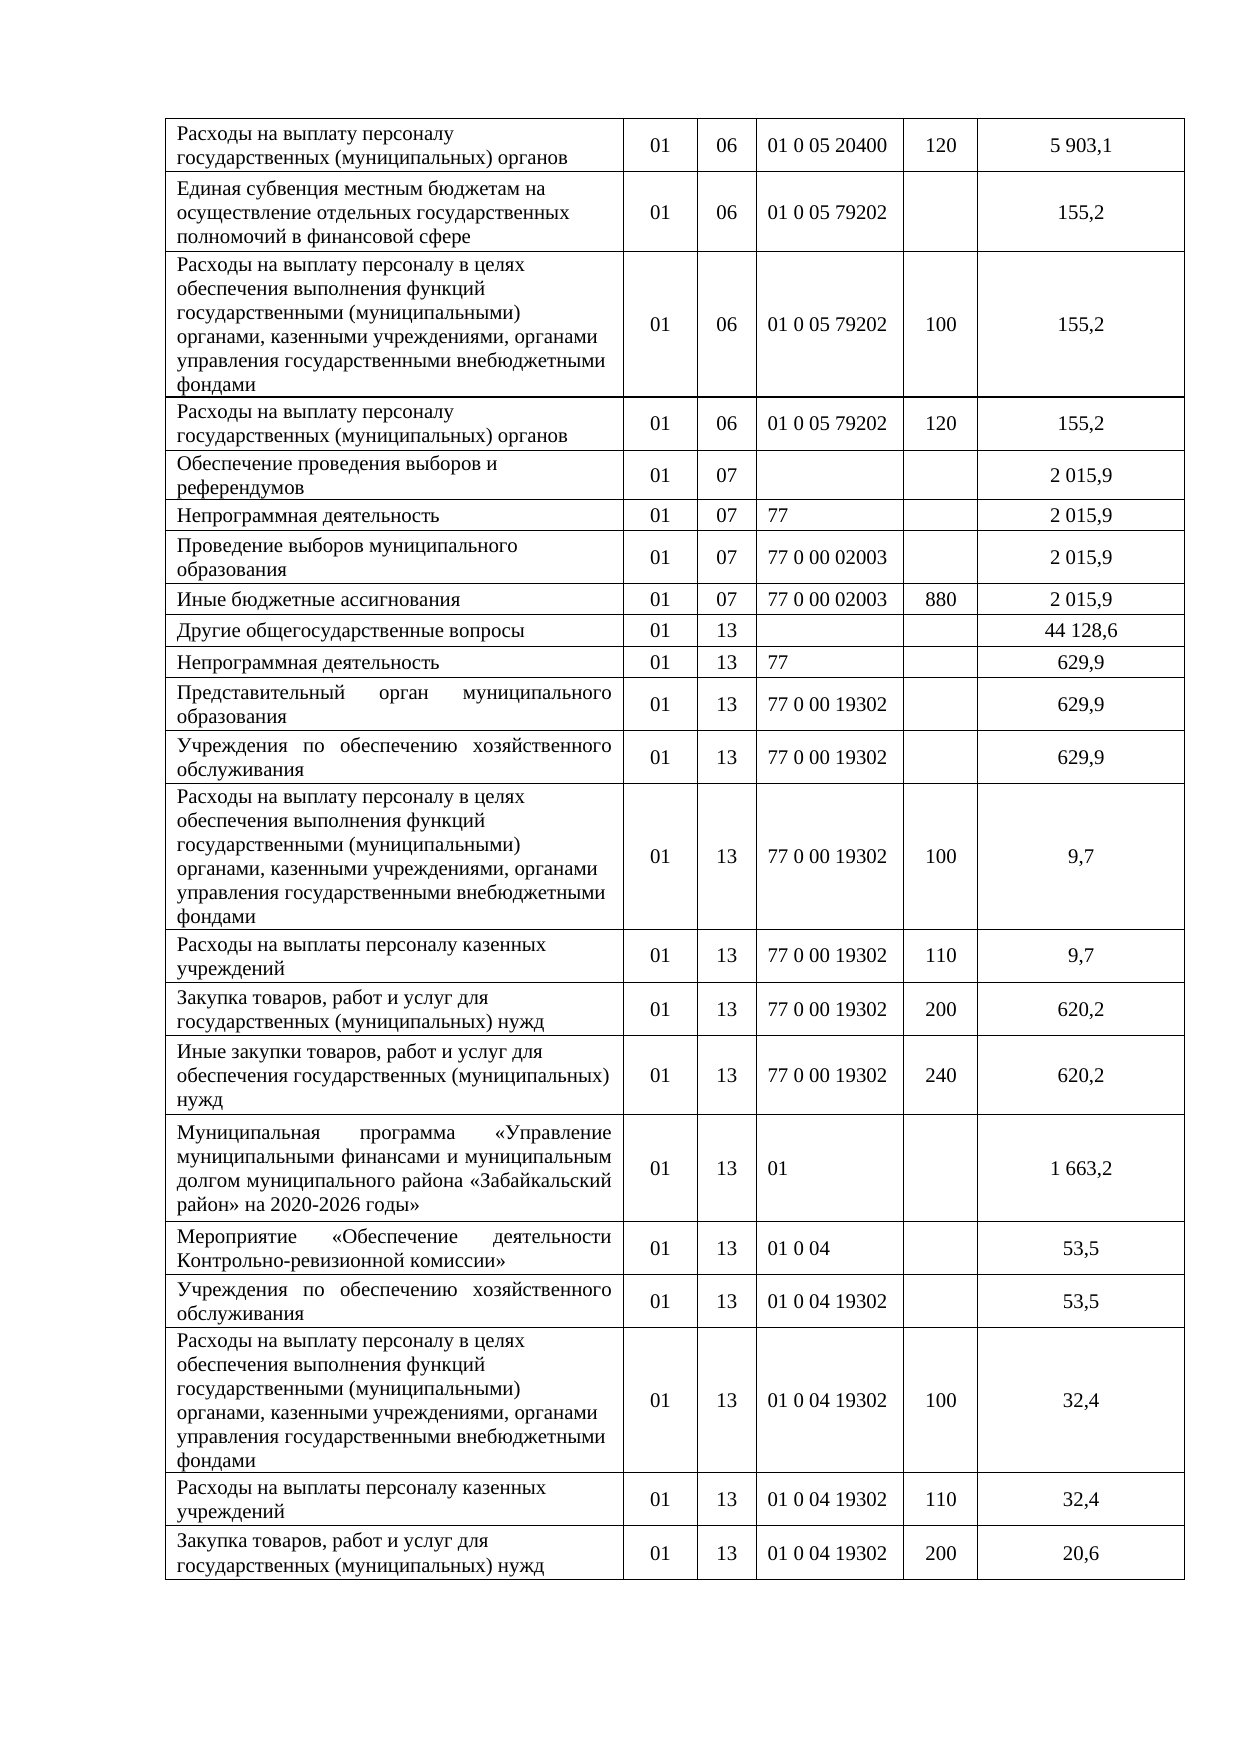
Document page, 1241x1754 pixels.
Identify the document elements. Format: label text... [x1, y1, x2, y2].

table_cell Представительный орган муниципального образования [166, 678, 623, 730]
table_cell 01 [624, 647, 697, 677]
table_cell 06 [698, 119, 756, 171]
table_cell 32,4 [978, 1473, 1184, 1525]
table_cell Муниципальная программа «Управление муниципальными финансами и муниципальным долгом муниципального района «Забайкальский район» на 2020-2026 годы» [166, 1115, 623, 1221]
table_cell 629,9 [978, 647, 1184, 677]
table_cell 13 [698, 1222, 756, 1274]
table_cell 53,5 [978, 1222, 1184, 1274]
table_cell [904, 731, 977, 783]
table_cell 13 [698, 615, 756, 646]
table_cell 77 0 00 19302 [757, 1036, 903, 1114]
table_cell 77 [757, 647, 903, 677]
table_cell 01 [624, 1115, 697, 1221]
table_cell 629,9 [978, 731, 1184, 783]
table_cell Расходы на выплаты персоналу казенных учреждений [166, 1473, 623, 1525]
table_cell 110 [904, 930, 977, 982]
table_cell Расходы на выплату персоналу государственных (муниципальных) органов [166, 398, 623, 449]
table_cell 77 [757, 500, 903, 530]
table_cell 2 015,9 [978, 531, 1184, 583]
table_cell 07 [698, 584, 756, 614]
table_cell 13 [698, 1526, 756, 1578]
table_cell 100 [904, 1328, 977, 1472]
table_cell 620,2 [978, 983, 1184, 1035]
table_cell 32,4 [978, 1328, 1184, 1472]
table_cell 2 015,9 [978, 500, 1184, 530]
table_cell 01 0 04 19302 [757, 1526, 903, 1578]
table_cell 01 [624, 398, 697, 449]
table_cell [757, 451, 903, 499]
table_cell 01 0 04 19302 [757, 1275, 903, 1327]
table_cell 2 015,9 [978, 451, 1184, 499]
table_cell Непрограммная деятельность [166, 500, 623, 530]
table_cell [904, 500, 977, 530]
table_cell Другие общегосударственные вопросы [166, 615, 623, 646]
table_cell 01 [624, 1222, 697, 1274]
table_cell 01 [624, 172, 697, 251]
table_cell 77 0 00 19302 [757, 930, 903, 982]
table_cell 200 [904, 1526, 977, 1578]
table_cell 2 015,9 [978, 584, 1184, 614]
table_cell 01 [624, 1036, 697, 1114]
table_cell [904, 172, 977, 251]
table_cell 13 [698, 1115, 756, 1221]
table_cell 01 [624, 678, 697, 730]
table_cell 120 [904, 119, 977, 171]
table_cell 155,2 [978, 398, 1184, 449]
table_cell 01 [624, 531, 697, 583]
table_cell 06 [698, 252, 756, 396]
table_cell 44 128,6 [978, 615, 1184, 646]
table_cell 13 [698, 784, 756, 928]
table_cell [904, 615, 977, 646]
table_cell [904, 1115, 977, 1221]
table_cell 13 [698, 731, 756, 783]
table_cell 77 0 00 19302 [757, 983, 903, 1035]
table_cell 77 0 00 02003 [757, 531, 903, 583]
table_cell Иные закупки товаров, работ и услуг для обеспечения государственных (муниципальных) нужд [166, 1036, 623, 1114]
table_cell 01 [624, 731, 697, 783]
table_cell 100 [904, 252, 977, 396]
table_cell 01 [624, 983, 697, 1035]
table_cell [904, 1222, 977, 1274]
table_cell 77 0 00 02003 [757, 584, 903, 614]
table_cell 07 [698, 451, 756, 499]
table_cell 77 0 00 19302 [757, 731, 903, 783]
table_cell 01 [624, 930, 697, 982]
table_cell 01 [624, 119, 697, 171]
table_cell 01 [624, 584, 697, 614]
table_cell 01 0 04 19302 [757, 1328, 903, 1472]
table_cell 5 903,1 [978, 119, 1184, 171]
table_cell 110 [904, 1473, 977, 1525]
table_cell 01 [624, 252, 697, 396]
table_cell 13 [698, 1036, 756, 1114]
table_cell 01 [624, 1526, 697, 1578]
table_cell 77 0 00 19302 [757, 678, 903, 730]
table_cell 629,9 [978, 678, 1184, 730]
table_cell 120 [904, 398, 977, 449]
table_cell 01 0 04 19302 [757, 1473, 903, 1525]
table_cell Закупка товаров, работ и услуг для государственных (муниципальных) нужд [166, 1526, 623, 1578]
table_cell [757, 615, 903, 646]
table_cell 01 [624, 1473, 697, 1525]
table_cell Расходы на выплату персоналу государственных (муниципальных) органов [166, 119, 623, 171]
table_cell Иные бюджетные ассигнования [166, 584, 623, 614]
table_cell [904, 451, 977, 499]
table_cell 13 [698, 983, 756, 1035]
table_cell 13 [698, 678, 756, 730]
table_cell 07 [698, 500, 756, 530]
table_cell 155,2 [978, 252, 1184, 396]
table_cell [904, 1275, 977, 1327]
table_cell 77 0 00 19302 [757, 784, 903, 928]
table_cell 01 [624, 451, 697, 499]
table_cell 20,6 [978, 1526, 1184, 1578]
table_cell 13 [698, 930, 756, 982]
table_cell Непрограммная деятельность [166, 647, 623, 677]
table_cell 01 0 05 79202 [757, 252, 903, 396]
table_cell Учреждения по обеспечению хозяйственного обслуживания [166, 731, 623, 783]
table_cell Проведение выборов муниципального образования [166, 531, 623, 583]
table_cell 620,2 [978, 1036, 1184, 1114]
table_cell 01 [757, 1115, 903, 1221]
table_cell 13 [698, 1328, 756, 1472]
table_cell 01 0 05 79202 [757, 172, 903, 251]
table_cell 13 [698, 1473, 756, 1525]
table_cell 01 [624, 1328, 697, 1472]
table_cell 200 [904, 983, 977, 1035]
table_cell [904, 647, 977, 677]
table_cell 880 [904, 584, 977, 614]
table_cell 01 0 05 79202 [757, 398, 903, 449]
table_cell 9,7 [978, 930, 1184, 982]
table_cell 06 [698, 172, 756, 251]
table_cell 9,7 [978, 784, 1184, 928]
table_cell Мероприятие «Обеспечение деятельности Контрольно-ревизионной комиссии» [166, 1222, 623, 1274]
table_cell 13 [698, 1275, 756, 1327]
table_cell 1 663,2 [978, 1115, 1184, 1221]
table_cell 01 [624, 784, 697, 928]
table_cell 01 0 04 [757, 1222, 903, 1274]
table_cell 01 [624, 500, 697, 530]
table_cell 240 [904, 1036, 977, 1114]
table_cell 01 [624, 615, 697, 646]
table_cell 100 [904, 784, 977, 928]
table_cell 01 0 05 20400 [757, 119, 903, 171]
table_cell 155,2 [978, 172, 1184, 251]
table_cell Обеспечение проведения выборов и референдумов [166, 451, 623, 499]
table_cell 07 [698, 531, 756, 583]
table_cell Закупка товаров, работ и услуг для государственных (муниципальных) нужд [166, 983, 623, 1035]
table_cell [904, 678, 977, 730]
table_cell [904, 531, 977, 583]
table_cell 01 [624, 1275, 697, 1327]
table_cell 13 [698, 647, 756, 677]
table_cell 06 [698, 398, 756, 449]
table_cell Расходы на выплаты персоналу казенных учреждений [166, 930, 623, 982]
table_cell 53,5 [978, 1275, 1184, 1327]
table_cell Единая субвенция местным бюджетам на осуществление отдельных государственных полномочий в финансовой сфере [166, 172, 623, 251]
table_cell Учреждения по обеспечению хозяйственного обслуживания [166, 1275, 623, 1327]
